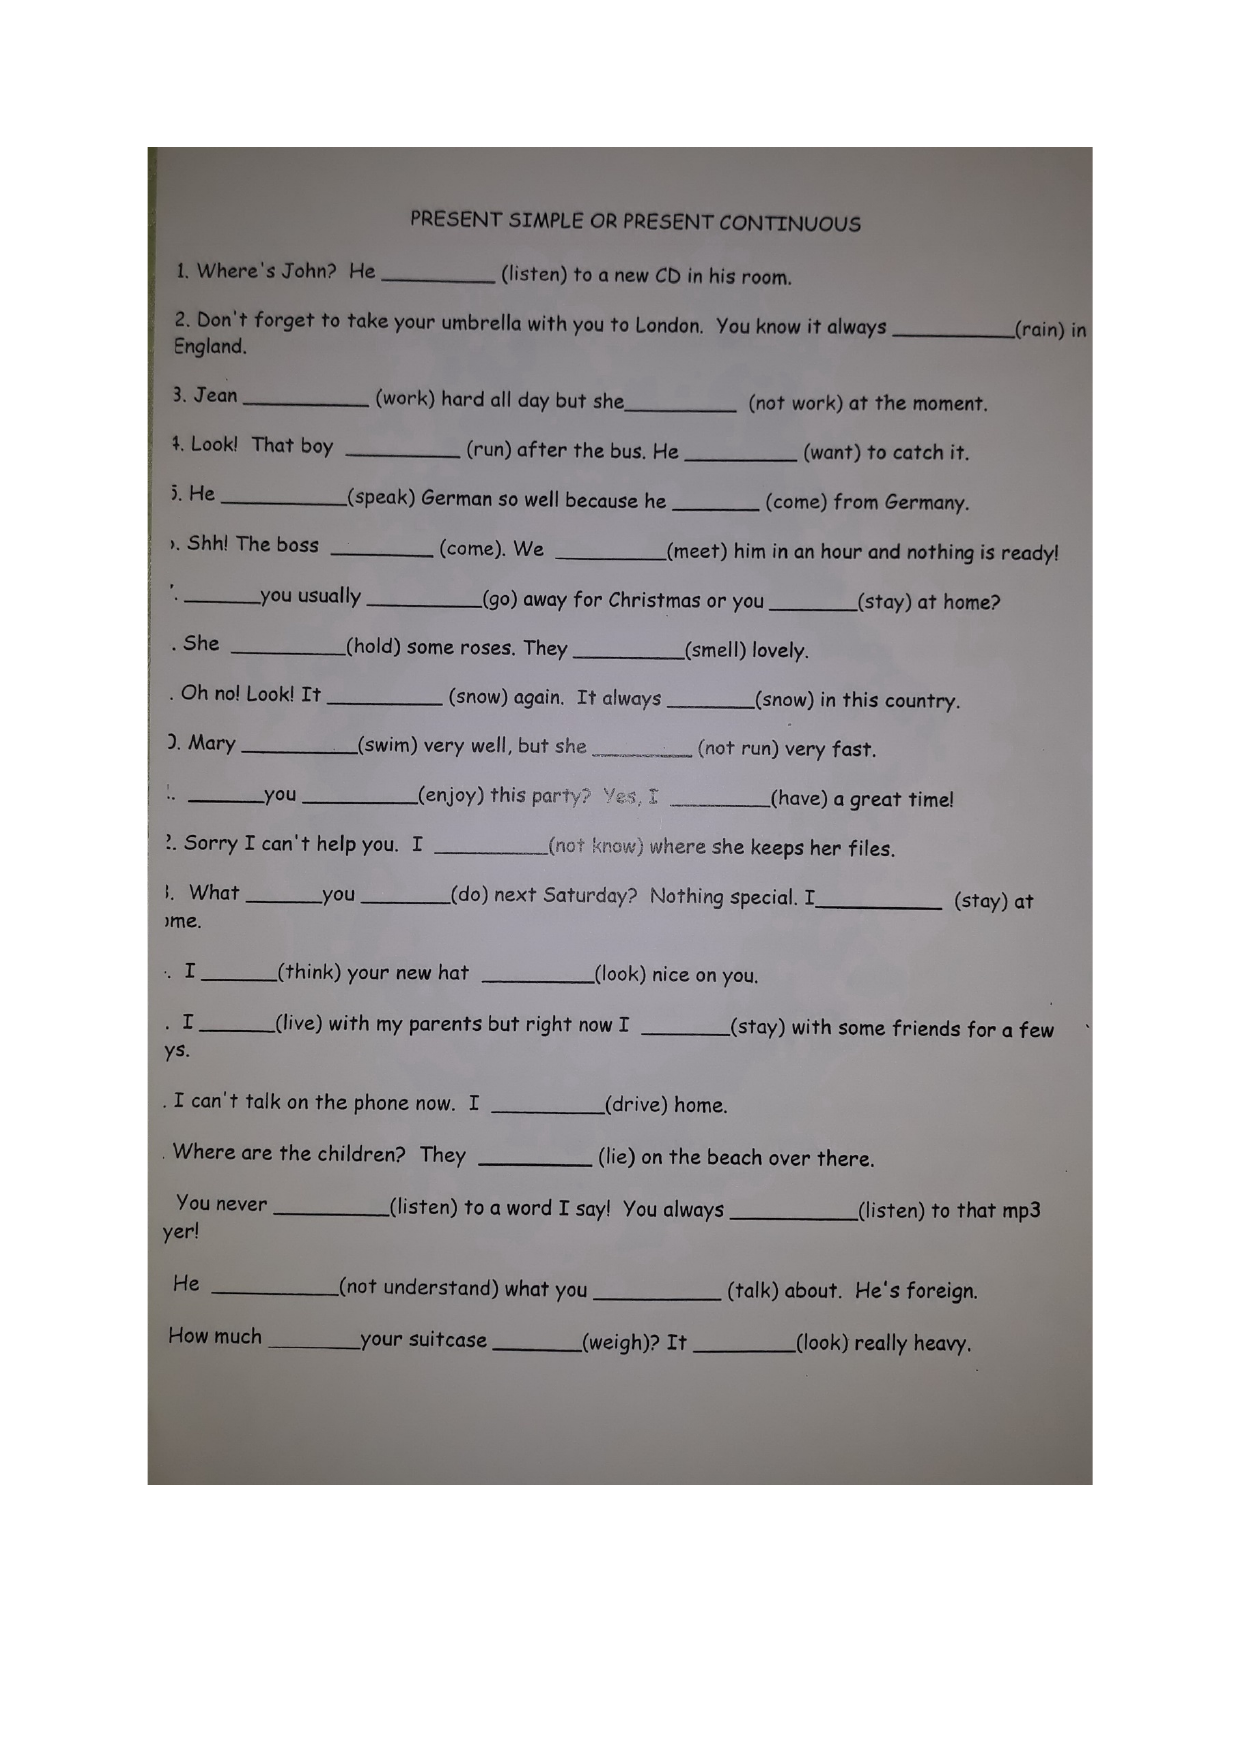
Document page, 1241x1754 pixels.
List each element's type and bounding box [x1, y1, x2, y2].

picture [147, 147, 1093, 1485]
